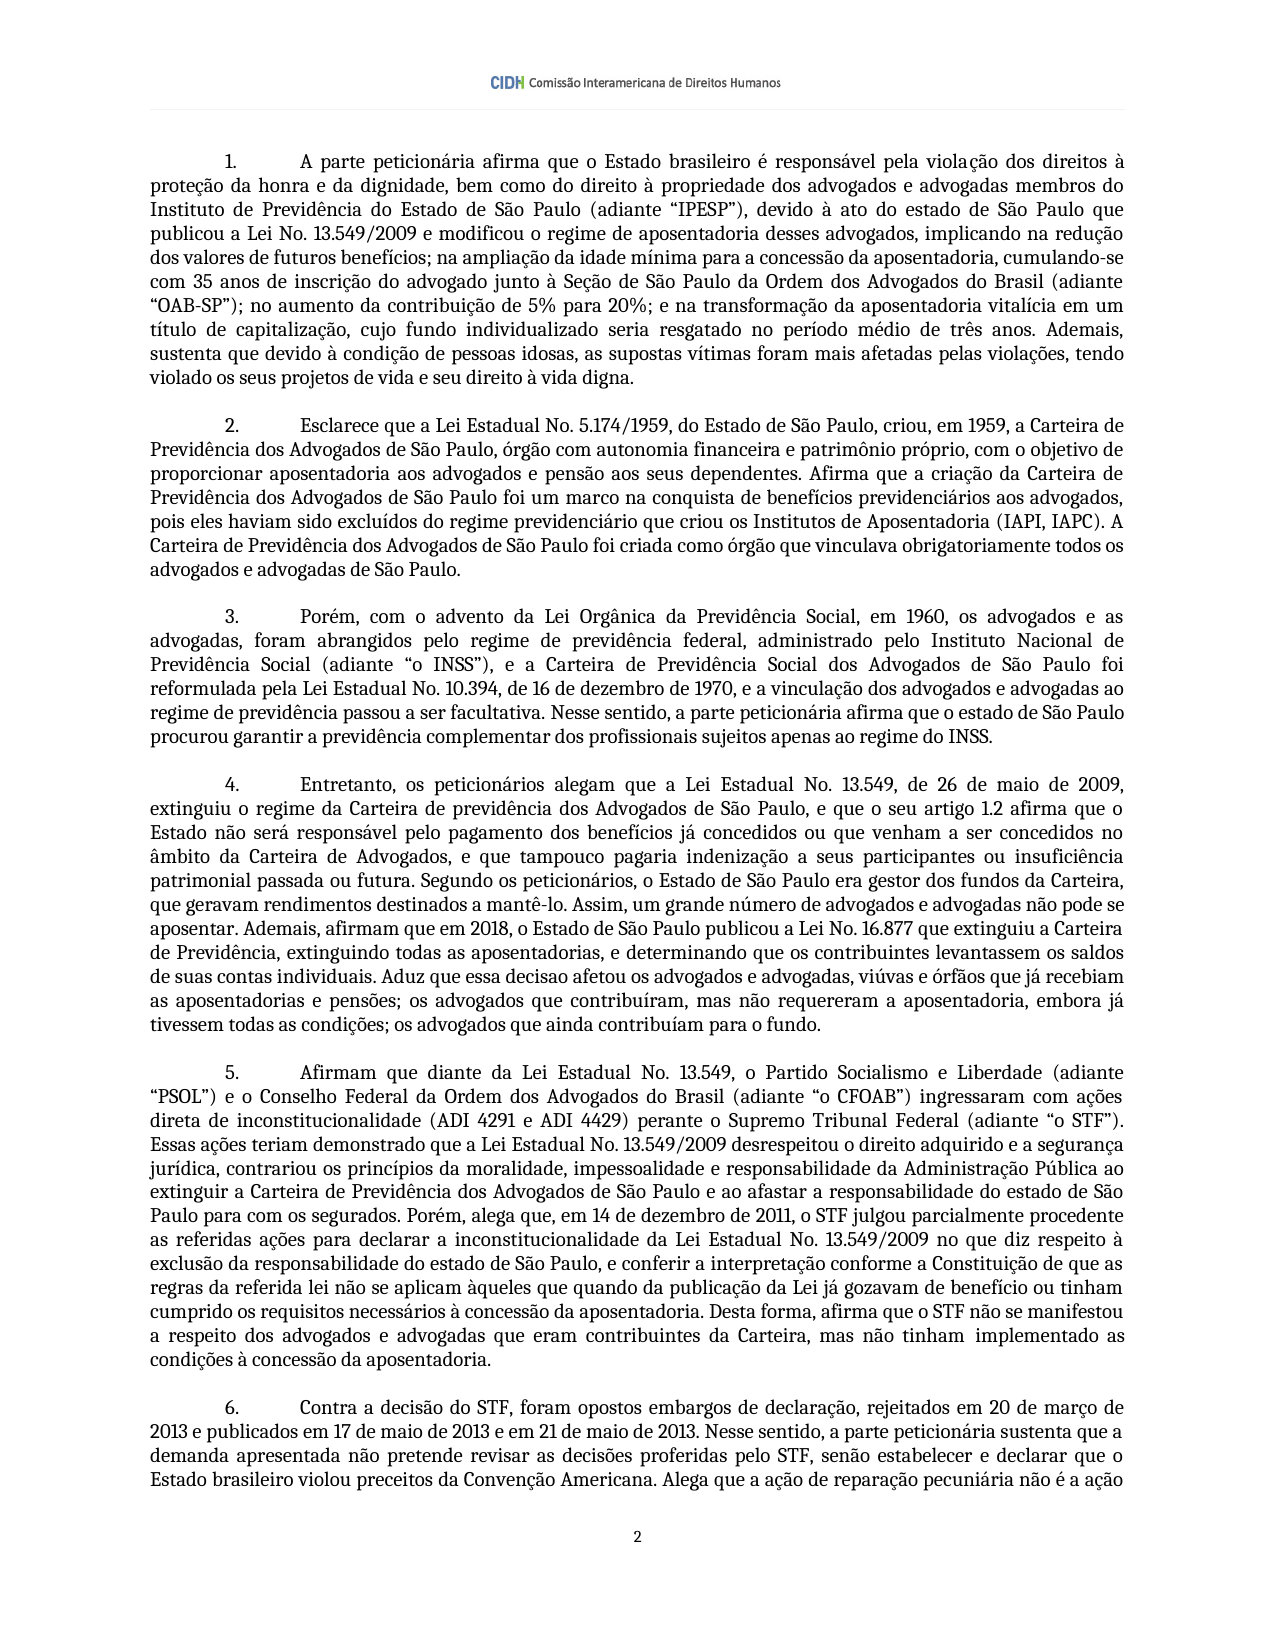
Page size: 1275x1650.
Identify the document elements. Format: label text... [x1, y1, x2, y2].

picture [475, 75, 800, 92]
list Afirmam que diante da Lei Estadual No. 13.549, o Partido Socialismo e Liberdade (adiante “PSOL”) e o Conselho Federal da Ordem dos Advogados do Brasil (adiante “o CFOAB”) ingressaram com ações direta de inconstitucionalidade (ADI 4291 e ADI 4429) perante o Supremo Tribunal Federal (adiante “o STF”). Essas ações teriam demonstrado que a Lei Estadual No. 13.549/2009 desrespeitou o direito adquirido e a segurança jurídica, contrariou os princípios da moralidade, impessoalidade e responsabilidade da Administração Pública ao extinguir a Carteira de Previdência dos Advogados de São Paulo e ao afastar a responsabilidade do estado de São Paulo para com os segurados. Porém, alega que, em 14 de dezembro de 2011, o STF julgou parcialmente procedente as referidas ações para declarar a inconstitucionalidade da Lei Estadual No. 13.549/2009 no que diz respeito à exclusão da responsabilidade do estado de São Paulo, e conferir a interpretação conforme a Constituição de que as regras da referida lei não se aplicam àqueles que quando da publicação da Lei já gozavam de benefício ou tinham cumprido os requisitos necessários à concessão da aposentadoria. Desta forma, afirma que o STF não se manifestou a respeito dos advogados e advogadas que eram contribuintes da Carteira, mas não tinham implementado as condições à concessão da aposentadoria. [150, 1060, 1125, 1372]
list Entretanto, os peticionários alegam que a Lei Estadual No. 13.549, de 26 de maio de 2009, extinguiu o regime da Carteira de previdência dos Advogados de São Paulo, e que o seu artigo 1.2 afirma que o Estado não será responsável pelo pagamento dos benefícios já concedidos ou que venham a ser concedidos no âmbito da Carteira de Advogados, e que tampouco pagaria indenização a seus participantes ou insuficiência patrimonial passada ou futura. Segundo os peticionários, o Estado de São Paulo era gestor dos fundos da Carteira, que geravam rendimentos destinados a mantê-lo. Assim, um grande número de advogados e advogadas não pode se aposentar. Ademais, afirmam que em 2018, o Estado de São Paulo publicou a Lei No. 16.877 que extinguiu a Carteira de Previdência, extinguindo todas as aposentadorias, e determinando que os contribuintes levantassem os saldos de suas contas individuais. Aduz que essa decisao afetou os advogados e advogadas, viúvas e órfãos que já recebiam as aposentadorias e pensões; os advogados que contribuíram, mas não requereram a aposentadoria, embora já tivessem todas as condições; os advogados que ainda contribuíam para o fundo. [150, 773, 1125, 1036]
list Porém, com o advento da Lei Orgânica da Previdência Social, em 1960, os advogados e as advogadas, foram abrangidos pelo regime de previdência federal, administrado pelo Instituto Nacional de Previdência Social (adiante “o INSS”), e a Carteira de Previdência Social dos Advogados de São Paulo foi reformulada pela Lei Estadual No. 10.394, de 16 de dezembro de 1970, e a vinculação dos advogados e advogadas ao regime de previdência passou a ser facultativa. Nesse sentido, a parte peticionária afirma que o estado de São Paulo procurou garantir a previdência complementar dos profissionais sujeitos apenas ao regime do INSS. [150, 605, 1125, 749]
list A parte peticionária afirma que o Estado brasileiro é responsável pela violação dos direitos à proteção da honra e da dignidade, bem como do direito à propriedade dos advogados e advogadas membros do Instituto de Previdência do Estado de São Paulo (adiante “IPESP”), devido à ato do estado de São Paulo que publicou a Lei No. 13.549/2009 e modificou o regime de aposentadoria desses advogados, implicando na redução dos valores de futuros benefícios; na ampliação da idade mínima para a concessão da aposentadoria, cumulando-se com 35 anos de inscrição do advogado junto à Seção de São Paulo da Ordem dos Advogados do Brasil (adiante “OAB-SP”); no aumento da contribuição de 5% para 20%; e na transformação da aposentadoria vitalícia em um título de capitalização, cujo fundo individualizado seria resgatado no período médio de três anos. Ademais, sustenta que devido à condição de pessoas idosas, as supostas vítimas foram mais afetadas pelas violações, tendo violado os seus projetos de vida e seu direito à vida digna. [150, 150, 1125, 389]
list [150, 1396, 1125, 1492]
list Esclarece que a Lei Estadual No. 5.174/1959, do Estado de São Paulo, criou, em 1959, a Carteira de Previdência dos Advogados de São Paulo, órgão com autonomia financeira e patrimônio próprio, com o objetivo de proporcionar aposentadoria aos advogados e pensão aos seus dependentes. Afirma que a criação da Carteira de Previdência dos Advogados de São Paulo foi um marco na conquista de benefícios previdenciários aos advogados, pois eles haviam sido excluídos do regime previdenciário que criou os Institutos de Aposentadoria (IAPI, IAPC). A Carteira de Previdência dos Advogados de São Paulo foi criada como órgão que vinculava obrigatoriamente todos os advogados e advogadas de São Paulo. [150, 413, 1125, 581]
